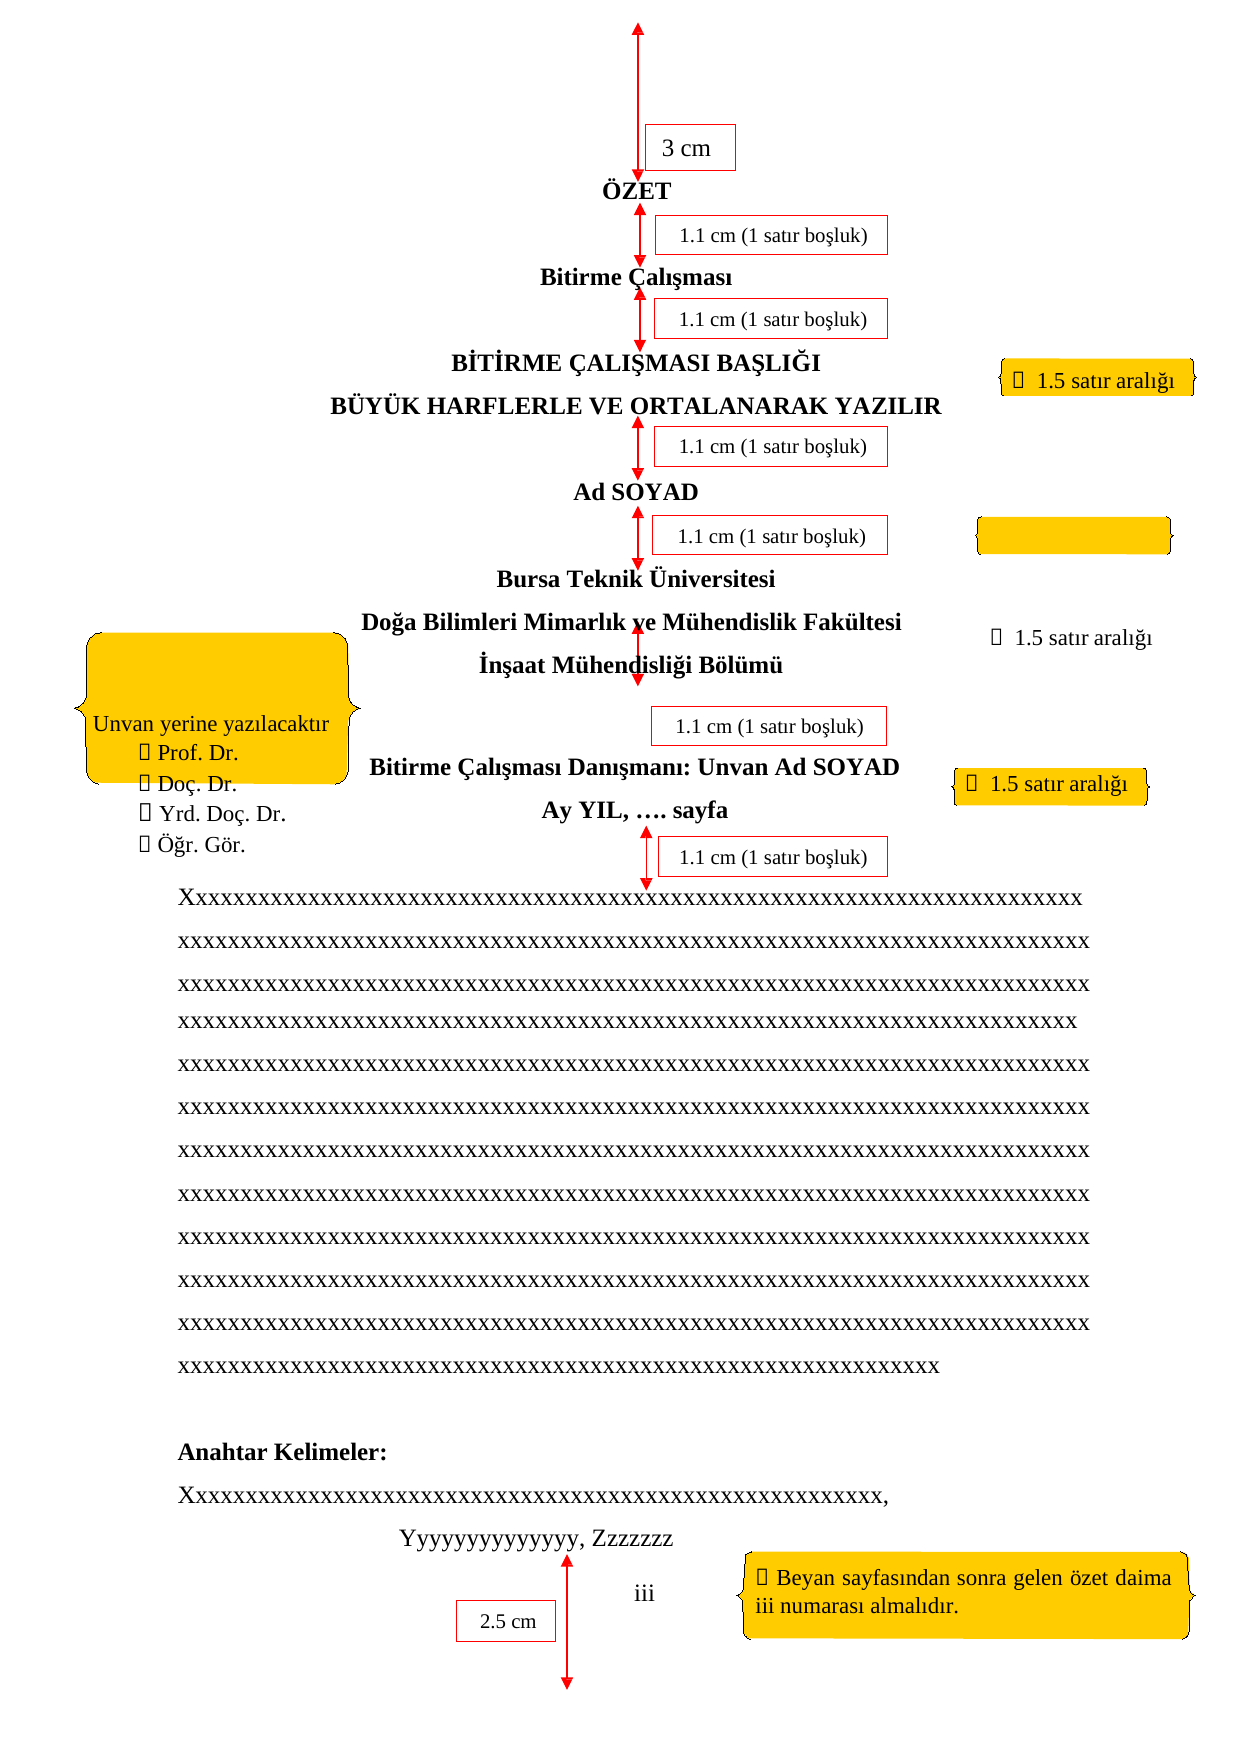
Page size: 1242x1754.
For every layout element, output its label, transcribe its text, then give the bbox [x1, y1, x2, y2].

text 1.1 cm (1 satır boşluk) [679, 845, 902, 868]
text  Yrd. Doç. Dr. [138, 799, 330, 827]
text 1.1 cm (1 satır boşluk) [67, 223, 867, 247]
text ÖZET [596, 176, 677, 204]
text 2.5 cm [67, 1608, 536, 1633]
text  Beyan sayfasından sonra gelen özet daima iii numarası almalıdır. [755, 1561, 1185, 1619]
text 1.1 cm (1 satır boşluk) [67, 434, 867, 458]
text 1.1 cm (1 satır boşluk) [67, 523, 866, 548]
text Bitirme Çalışması [535, 262, 737, 290]
text Anahtar Kelimeler: [177, 1437, 396, 1466]
text  Öğr. Gör. [138, 828, 330, 859]
text 1.1 cm (1 satır boşluk) [675, 714, 902, 738]
text xxxxxxxxxxxxxxxxxxxxxxxxxxxxxxxxxxxxxxxxxxxxxxxxxxxxxxxxxxxxxxxxxxxxxxxx xxxxxxxxxxxxxxxxxxxxxxxxxxxxxxxxxxxxxxxxxxxxxxxxxxxxxxxxxxxxxxxxxxxxxxxxx xxxxxxxxxxxxxxxxxxxxxxxxxxxxxxxxxxxxxxxxxxxxxxxxxxxxxxxxxxxxxxxxxxxxxxxxx xxxxxxxxxxxxxxxxxxxxxxxxxxxxxxxxxxxxxxxxxxxxxxxxxxxxxxxxxxxxxxxxxxxxxxxxx xxxxxxxxxxxxxxxxxxxxxxxxxxxxxxxxxxxxxxxxxxxxxxxxxxxxxxxxxxxxxxxxxxxxxxxxx xxxxxxxxxxxxxxxxxxxxxxxxxxxxxxxxxxxxxxxxxxxxxxxxxxxxxxxxxxxxxxxxxxxxxxxxx xxxxxxxxxxxxxxxxxxxxxxxxxxxxxxxxxxxxxxxxxxxxxxxxxxxxxxxxxxxxxxxxxxxxxxxxx xxxxxxxxxxxxxxxxxxxxxxxxxxxxxxxxxxxxxxxxxxxxxxxxxxxxxxxxxxxxxxxxxxxxxxxxx xxxxxxxxxxxxxxxxxxxxxxxxxxxxxxxxxxxxxxxxxxxxxxxxxxxxxxxxxxxxx [177, 1005, 1098, 1379]
text  1.5 satır aralığı [964, 767, 1194, 798]
text BİTİRME ÇALIŞMASI BAŞLIĞI [446, 348, 826, 377]
text Xxxxxxxxxxxxxxxxxxxxxxxxxxxxxxxxxxxxxxxxxxxxxxxxxxxxxxxx, Yyyyyyyyyyyyyy, Zzzzzzz [177, 1469, 897, 1555]
text  Prof. Dr. [138, 736, 330, 767]
text Xxxxxxxxxxxxxxxxxxxxxxxxxxxxxxxxxxxxxxxxxxxxxxxxxxxxxxxxxxxxxxxxxxxxxxxx xxxxxxxxxxxxxxxxxxxxxxxxxxxxxxxxxxxxxxxxxxxxxxxxxxxxxxxxxxxxxxxxxxxxxxxxx xxxxxxxxxxxxxxxxxxxxxxxxxxxxxxxxxxxxxxxxxxxxxxxxxxxxxxxxxxxxxxxxxxxxxxxxx [177, 871, 1098, 1000]
text  1.5 satır aralığı [989, 621, 1194, 652]
text Doğa Bilimleri Mimarlık ve Mühendislik Fakültesi [67, 607, 934, 636]
text iii [634, 1578, 663, 1607]
text BÜYÜK HARFLERLE VE ORTALANARAK YAZILIR [325, 391, 946, 420]
text Ad SOYAD [568, 477, 704, 506]
text İnşaat Mühendisliği Bölümü [479, 650, 966, 679]
text Bitirme Çalışması Danışmanı: Unvan Ad SOYAD Ay YIL, …. sayfa [369, 752, 907, 824]
text  Doç. Dr. [138, 767, 330, 799]
text Bursa Teknik Üniversitesi [493, 564, 779, 592]
text Unvan yerine yazılacaktır [88, 710, 334, 736]
text  1.5 satır aralığı [1011, 363, 1194, 395]
text 1.1 cm (1 satır boşluk) [67, 307, 867, 331]
